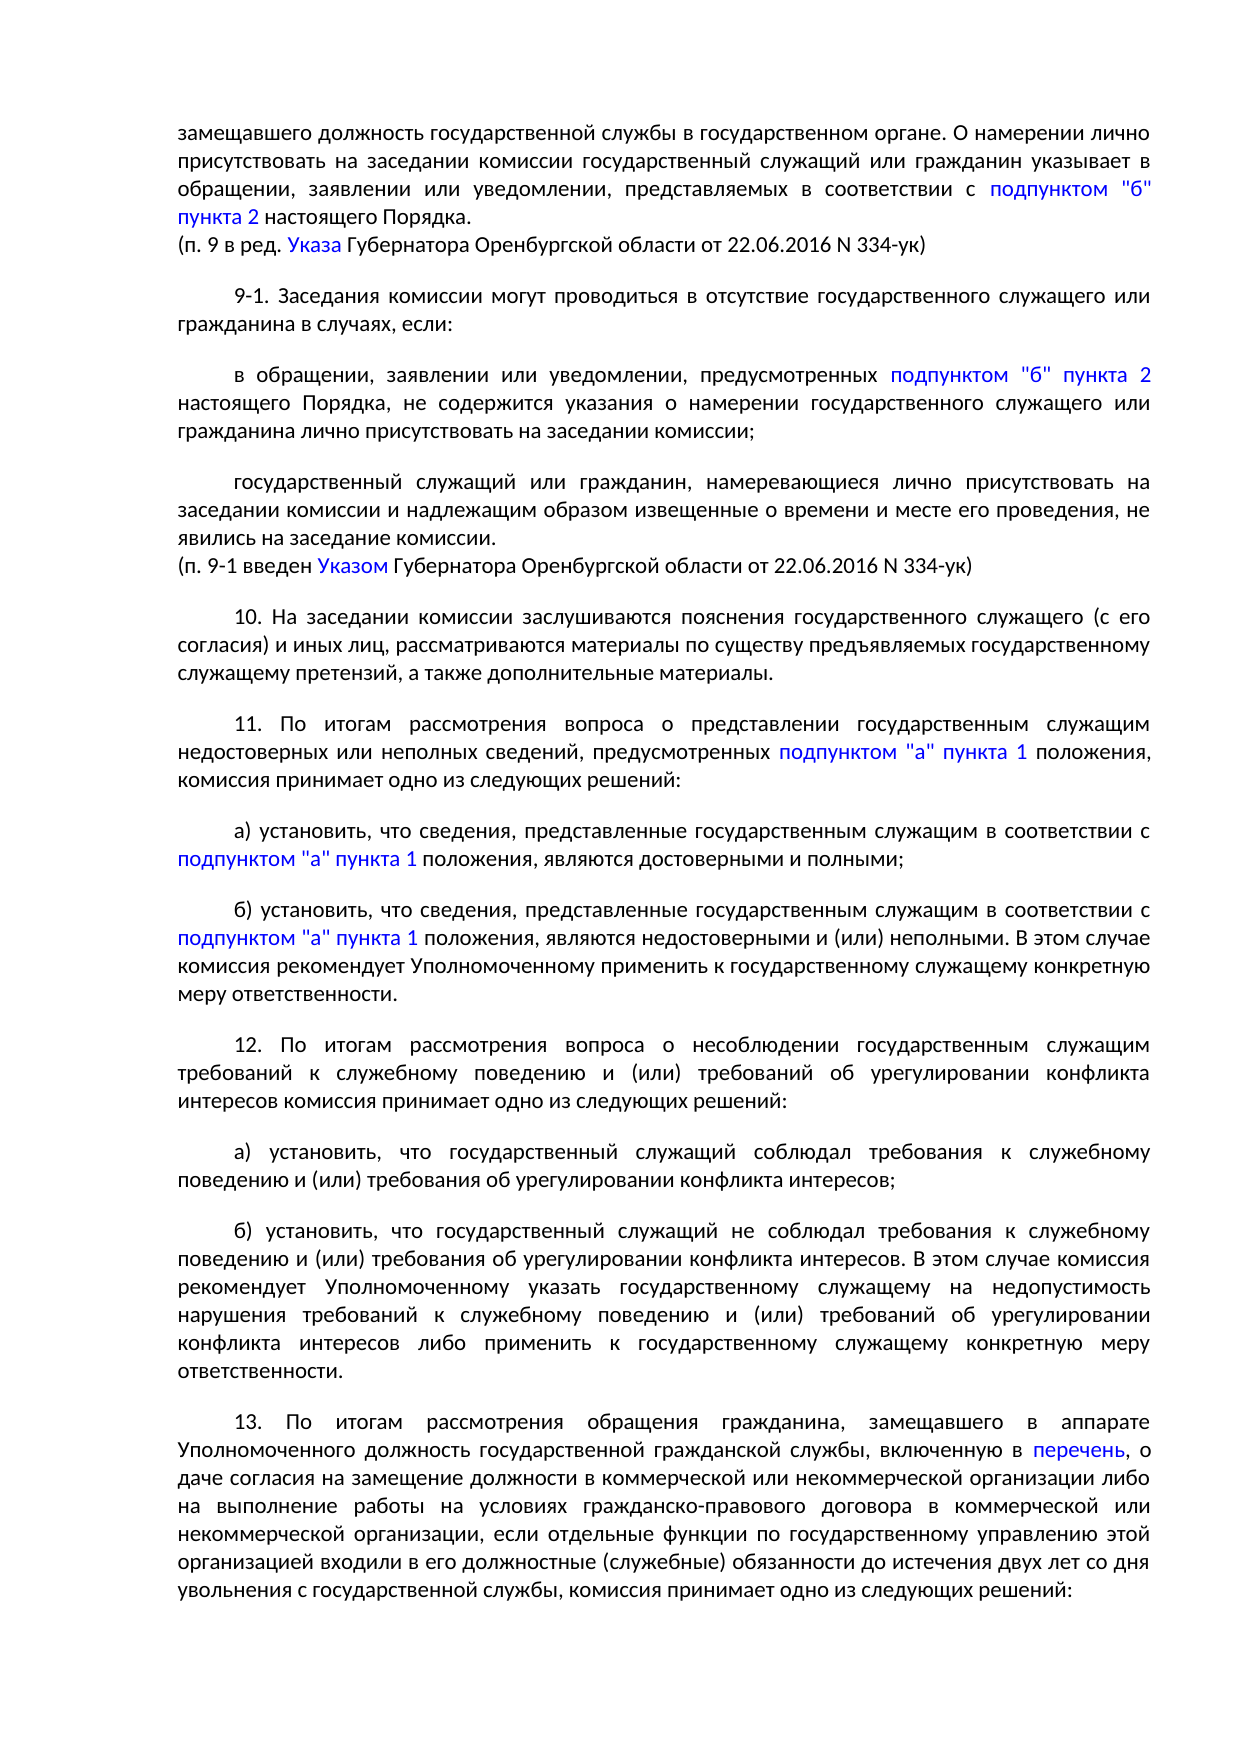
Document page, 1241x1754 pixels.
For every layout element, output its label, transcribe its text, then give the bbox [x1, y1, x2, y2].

text б) установить, что государственный служащий не соблюдал требования к служебному поведению и (или) требования об урегулировании конфликта интересов. В этом случае комиссия рекомендует Уполномоченному указать государственному служащему на недопустимость нарушения требований к служебному поведению и (или) требований об урегулировании конфликта интересов либо применить к государственному служащему конкретную меру ответственности. [177, 1216, 1152, 1384]
text б) установить, что сведения, представленные государственным служащим в соответствии с подпунктом "а" пункта 1 положения, являются недостоверными и (или) неполными. В этом случае комиссия рекомендует Уполномоченному применить к государственному служащему конкретную меру ответственности. [177, 895, 1152, 1007]
text а) установить, что сведения, представленные государственным служащим в соответствии с подпунктом "а" пункта 1 положения, являются достоверными и полными; [177, 816, 1152, 872]
text 12. По итогам рассмотрения вопроса о несоблюдении государственным служащим требований к служебному поведению и (или) требований об урегулировании конфликта интересов комиссия принимает одно из следующих решений: [177, 1030, 1152, 1114]
text 13. По итогам рассмотрения обращения гражданина, замещавшего в аппарате Уполномоченного должность государственной гражданской службы, включенную в перечень, о даче согласия на замещение должности в коммерческой или некоммерческой организации либо на выполнение работы на условиях гражданско-правового договора в коммерческой или некоммерческой организации, если отдельные функции по государственному управлению этой организацией входили в его должностные (служебные) обязанности до истечения двух лет со дня увольнения с государственной службы, комиссия принимает одно из следующих решений: [177, 1407, 1152, 1603]
text (п. 9 в ред. Указа Губернатора Оренбургской области от 22.06.2016 N 334-ук) [177, 230, 1152, 258]
text государственный служащий или гражданин, намеревающиеся лично присутствовать на заседании комиссии и надлежащим образом извещенные о времени и месте его проведения, не явились на заседание комиссии. [177, 467, 1152, 551]
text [177, 118, 1152, 230]
text 9-1. Заседания комиссии могут проводиться в отсутствие государственного служащего или гражданина в случаях, если: [177, 281, 1152, 337]
text в обращении, заявлении или уведомлении, предусмотренных подпунктом "б" пункта 2 настоящего Порядка, не содержится указания о намерении государственного служащего или гражданина лично присутствовать на заседании комиссии; [177, 360, 1152, 444]
text 11. По итогам рассмотрения вопроса о представлении государственным служащим недостоверных или неполных сведений, предусмотренных подпунктом "а" пункта 1 положения, комиссия принимает одно из следующих решений: [177, 709, 1152, 793]
text (п. 9-1 введен Указом Губернатора Оренбургской области от 22.06.2016 N 334-ук) [177, 551, 1152, 579]
text а) установить, что государственный служащий соблюдал требования к служебному поведению и (или) требования об урегулировании конфликта интересов; [177, 1137, 1152, 1193]
text 10. На заседании комиссии заслушиваются пояснения государственного служащего (с его согласия) и иных лиц, рассматриваются материалы по существу предъявляемых государственному служащему претензий, а также дополнительные материалы. [177, 602, 1152, 686]
